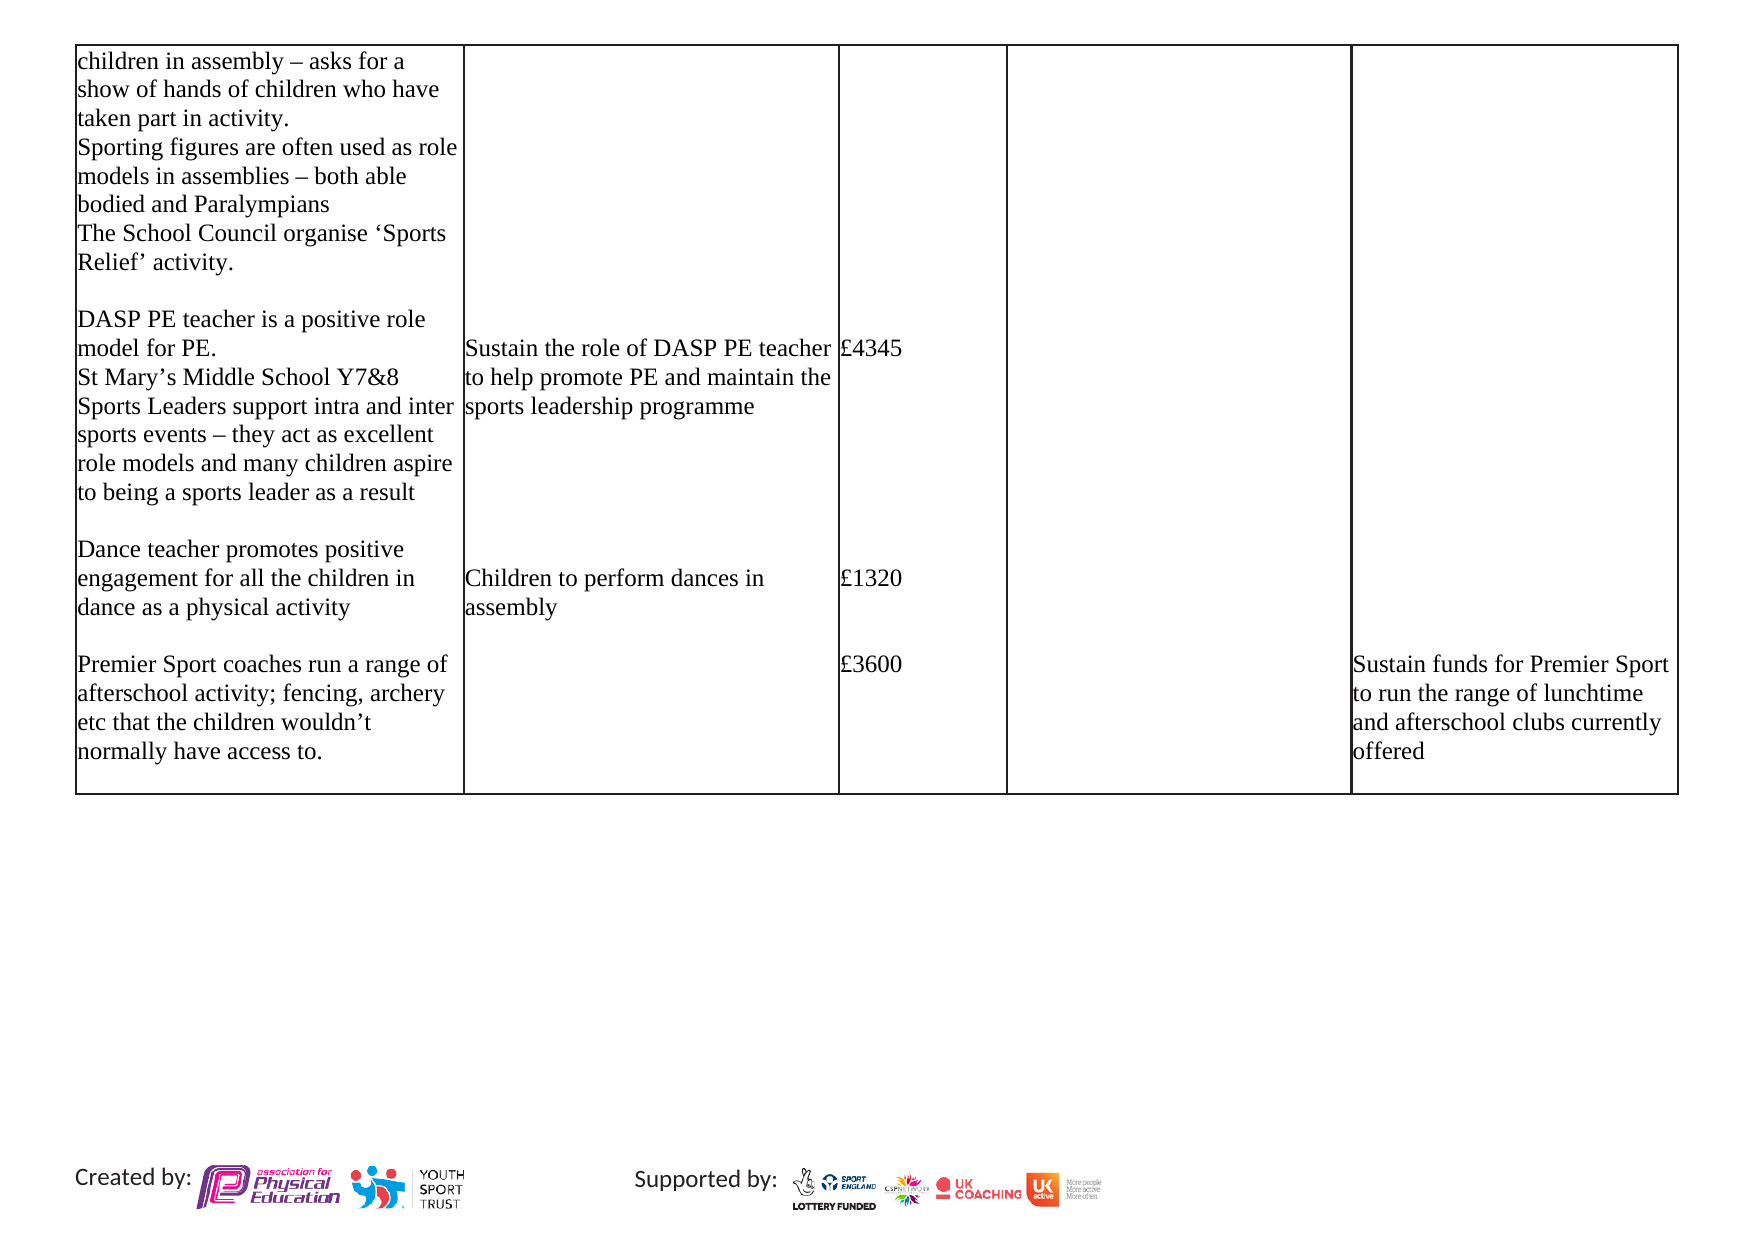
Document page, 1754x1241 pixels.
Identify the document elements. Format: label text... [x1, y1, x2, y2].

table_cell £4345 £1320 £3600 [840, 46, 1006, 793]
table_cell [1008, 46, 1350, 793]
picture [250, 1168, 340, 1203]
picture [350, 1166, 464, 1209]
picture [366, 1186, 390, 1209]
picture [885, 1167, 930, 1212]
picture [1025, 1171, 1102, 1207]
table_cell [1353, 46, 1677, 793]
picture [936, 1177, 951, 1199]
picture [203, 1168, 246, 1208]
picture [841, 1176, 876, 1189]
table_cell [465, 46, 838, 793]
picture [793, 1168, 815, 1196]
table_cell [77, 46, 463, 793]
picture [821, 1174, 838, 1191]
picture [955, 1179, 1022, 1199]
